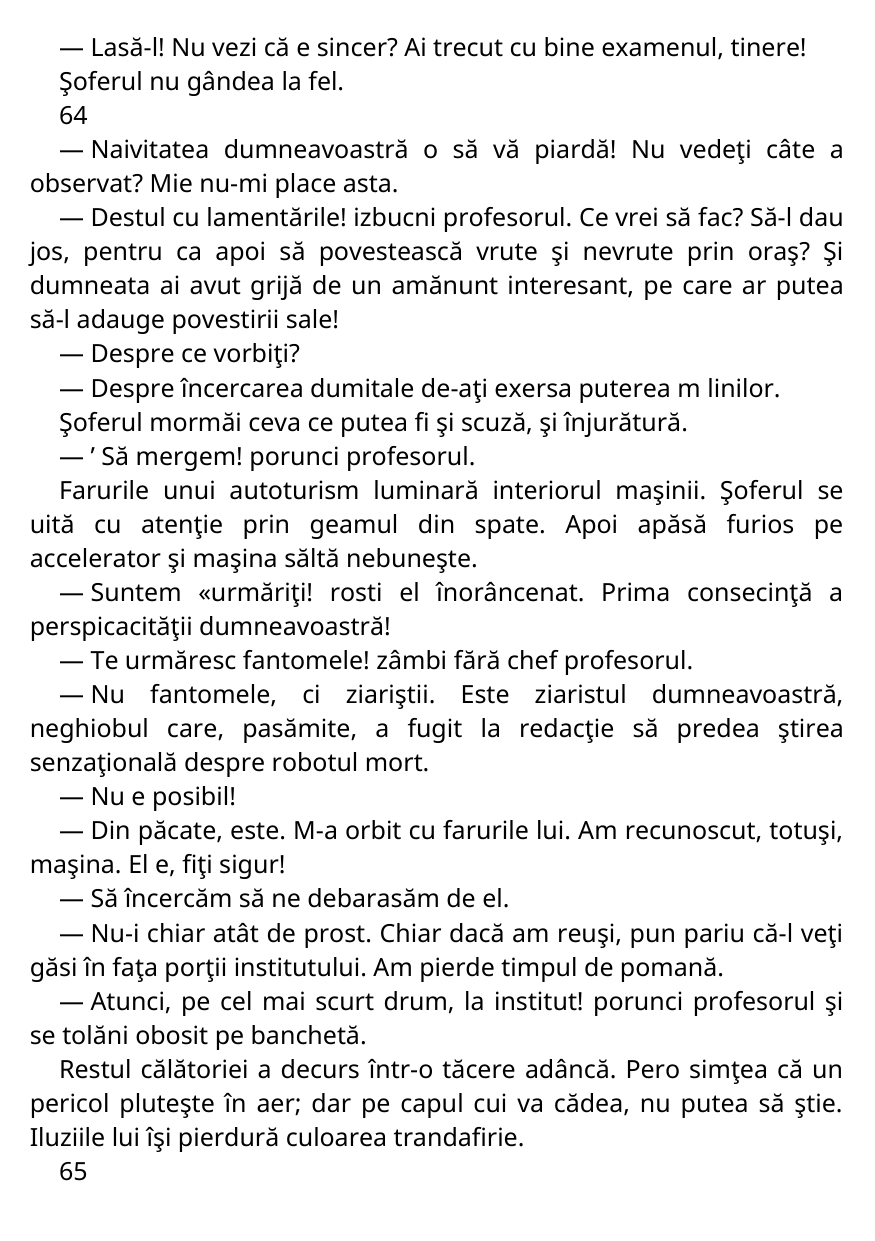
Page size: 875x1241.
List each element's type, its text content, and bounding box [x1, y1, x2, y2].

text — Lasă-l! Nu vezi că e sincer? Ai trecut cu bine examenul, tinere! [29, 29, 844, 64]
text Restul călătoriei a decurs într-o tăcere adâncă. Pero simţea că un pericol pluteşte în aer; dar pe capul cui va cădea, nu putea să ştie. Iluziile lui îşi pierdură culoarea trandafirie. [29, 1051, 844, 1154]
text — Despre încercarea dumitale de-aţi exersa puterea m linilor. [29, 370, 844, 404]
text — Nu e posibil! [29, 779, 844, 813]
text Farurile unui autoturism luminară interiorul maşinii. Şoferul se uită cu atenţie prin geamul din spate. Apoi apăsă furios pe accelerator şi maşina săltă nebuneşte. [29, 472, 844, 574]
text — Destul cu lamentările! izbucni profesorul. Ce vrei să fac? Să-l dau jos, pentru ca apoi să povestească vrute şi nevrute prin oraş? Şi dumneata ai avut grijă de un amănunt interesant, pe care ar putea să-l adauge povestirii sale! [29, 200, 844, 336]
text — Despre ce vorbiţi? [29, 336, 844, 370]
text — Nu-i chiar atât de prost. Chiar dacă am reuşi, pun pariu că-l veţi găsi în faţa porţii institutului. Am pierde timpul de pomană. [29, 915, 844, 983]
text — Naivitatea dumneavoastră o să vă piardă! Nu vedeţi câte a observat? Mie nu-mi place asta. [29, 132, 844, 200]
text — Să încercăm să ne debarasăm de el. [29, 881, 844, 915]
text 65 [29, 1154, 844, 1188]
text — Din păcate, este. M-a orbit cu farurile lui. Am recunoscut, totuşi, maşina. El e, fiţi sigur! [29, 813, 844, 881]
text Şoferul nu gândea la fel. [29, 64, 844, 98]
text — Suntem «urmăriţi! rosti el înorâncenat. Prima consecinţă a perspicacităţii dumneavoastră! [29, 574, 844, 643]
text Şoferul mormăi ceva ce putea fi şi scuză, şi înjurătură. [29, 404, 844, 438]
text — Nu fantomele, ci ziariştii. Este ziaristul dumneavoastră, neghiobul care, pasămite, a fugit la redacţie să predea ştirea senzaţională despre robotul mort. [29, 677, 844, 779]
text — ’ Să mergem! porunci profesorul. [29, 438, 844, 472]
text 64 [29, 98, 844, 132]
text — Te urmăresc fantomele! zâmbi fără chef profesorul. [29, 643, 844, 677]
text — Atunci, pe cel mai scurt drum, la institut! porunci profesorul şi se tolăni obosit pe banchetă. [29, 983, 844, 1051]
